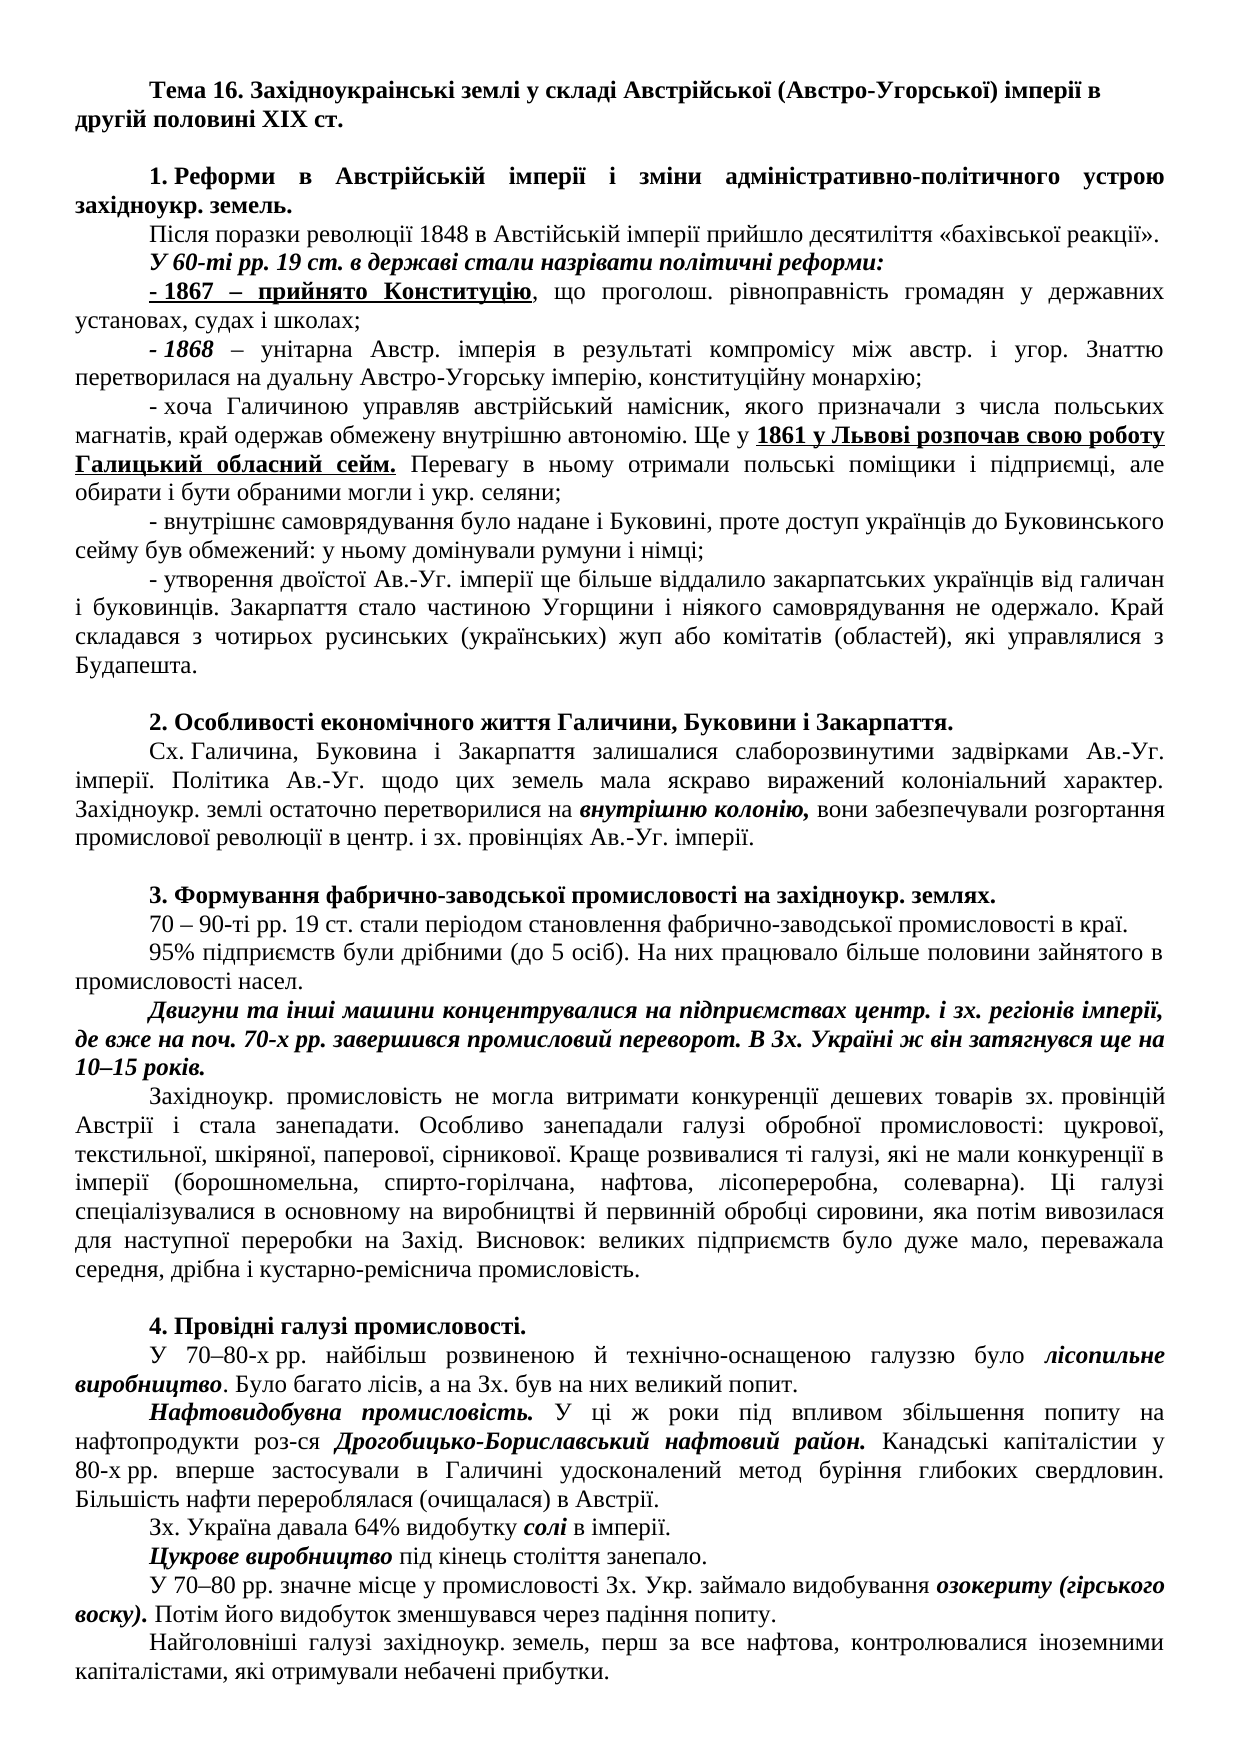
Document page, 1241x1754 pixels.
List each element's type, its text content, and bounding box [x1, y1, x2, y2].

text Після поразки революції 1848 в Австійській імперії прийшло десятиліття «бахівської реакції». [75, 219, 1165, 247]
text У 60-ті рр. 19 ст. в державі стали назрівати політичні реформи: [75, 247, 1165, 276]
text Сх. Галичина, Буковина і Закарпаття залишалися слаборозвинутими задвірками Ав.-Уг. імперії. Політика Ав.-Уг. щодо цих земель мала яскраво виражений колоніальний характер. Західноукр. землі остаточно перетворилися на внутрішню колонію, вони забезпечували розгортання промислової революції в центр. і зх. провінціях Ав.-Уг. імперії. [75, 736, 1165, 851]
text - внутрішнє самоврядування було надане і Буковині, проте доступ українців до Буковинського сейму був обмежений: у ньому домінували румуни і німці; [75, 506, 1165, 564]
text 4. Провідні галузі промисловості. [75, 1311, 1165, 1340]
text Цукрове виробництво під кінець століття занепало. [75, 1541, 1165, 1570]
text Найголовніші галузі західноукр. земель, перш за все нафтова, контролювалися іноземними капіталістами, які отримували небачені прибутки. [75, 1627, 1165, 1685]
text 70 – 90-ті рр. 19 ст. стали періодом становлення фабрично-заводської промисловості в краї. [75, 909, 1165, 937]
text - 1867 – прийнято Конституцію, що проголош. рівноправність громадян у державних установах, судах і школах; [75, 276, 1165, 334]
text У 70–80 рр. значне місце у промисловості Зх. Укр. займало видобування озокериту (гірського воску). Потім його видобуток зменшувався через падіння попиту. [75, 1570, 1165, 1627]
text Нафтовидобувна промисловість. У ці ж роки під впливом збільшення попиту на нафтопродукти роз-ся Дрогобицько-Бориславський нафтовий район. Канадські капіталістии у 80-х рр. вперше застосували в Галичині удосконалений метод буріння глибоких свердловин. Більшість нафти перероблялася (очищалася) в Австрії. [75, 1397, 1165, 1512]
text - утворення двоїстої Ав.-Уг. імперії ще більше віддалило закарпатських українців від галичан і буковинців. Закарпаття стало частиною Угорщини і ніякого самоврядування не одержало. Край складався з чотирьох русинських (українських) жуп або комітатів (областей), які управлялися з Будапешта. [75, 564, 1165, 679]
text У 70–80-х рр. найбільш розвиненою й технічно-оснащеною галуззю було лісопильне виробництво. Було багато лісів, а на Зх. був на них великий попит. [75, 1340, 1165, 1397]
text Західноукр. промисловість не могла витримати конкуренції дешевих товарів зх. провінцій Австрії і стала занепадати. Особливо занепадали галузі обробної промисловості: цукрової, текстильної, шкіряної, паперової, сірникової. Краще розвивалися ті галузі, які не мали конкуренції в імперії (борошномельна, спирто-горілчана, нафтова, лісопереробна, солеварна). Ці галузі спеціалізувалися в основному на виробництві й первинній обробці сировини, яка потім вивозилася для наступної переробки на Захід. Висновок: великих підприємств було дуже мало, переважала середня, дрібна і кустарно-реміснича промисловість. [75, 1081, 1165, 1282]
text 95% підприємств були дрібними (до 5 осіб). На них працювало більше половини зайнятого в промисловості насел. [75, 937, 1165, 995]
text Тема 16. Західноукраінські землі у складі Австрійської (Австро-Угорської) імперії в другій половині ХІХ ст. [75, 75, 1165, 132]
text 3. Формування фабрично-заводської промисловості на західноукр. землях. [75, 880, 1165, 909]
text - 1868 – унітарна Австр. імперія в результаті компромісу між австр. і угор. Знаттю перетворилася на дуальну Австро-Угорську імперію, конституційну монархію; [75, 334, 1165, 391]
text - хоча Галичиною управляв австрійський намісник, якого призначали з числа польських магнатів, край одержав обмежену внутрішню автономію. Ще у 1861 у Львові розпочав свою роботу Галицький обласний сейм. Перевагу в ньому отримали польські поміщики і підприємці, але обирати і бути обраними могли і укр. селяни; [75, 391, 1165, 506]
text 2. Особливості економічного життя Галичини, Буковини і Закарпаття. [75, 707, 1165, 736]
text Зх. Україна давала 64% видобутку солі в імперії. [75, 1512, 1165, 1541]
text Двигуни та інші машини концентрувалися на підприємствах центр. і зх. регіонів імперії, де вже на поч. 70-х рр. завершився промисловий переворот. В Зх. Україні ж він затягнувся ще на 10–15 років. [75, 995, 1165, 1081]
text 1. Реформи в Австрійській імперії і зміни адміністративно-політичного устрою західноукр. земель. [75, 161, 1165, 219]
